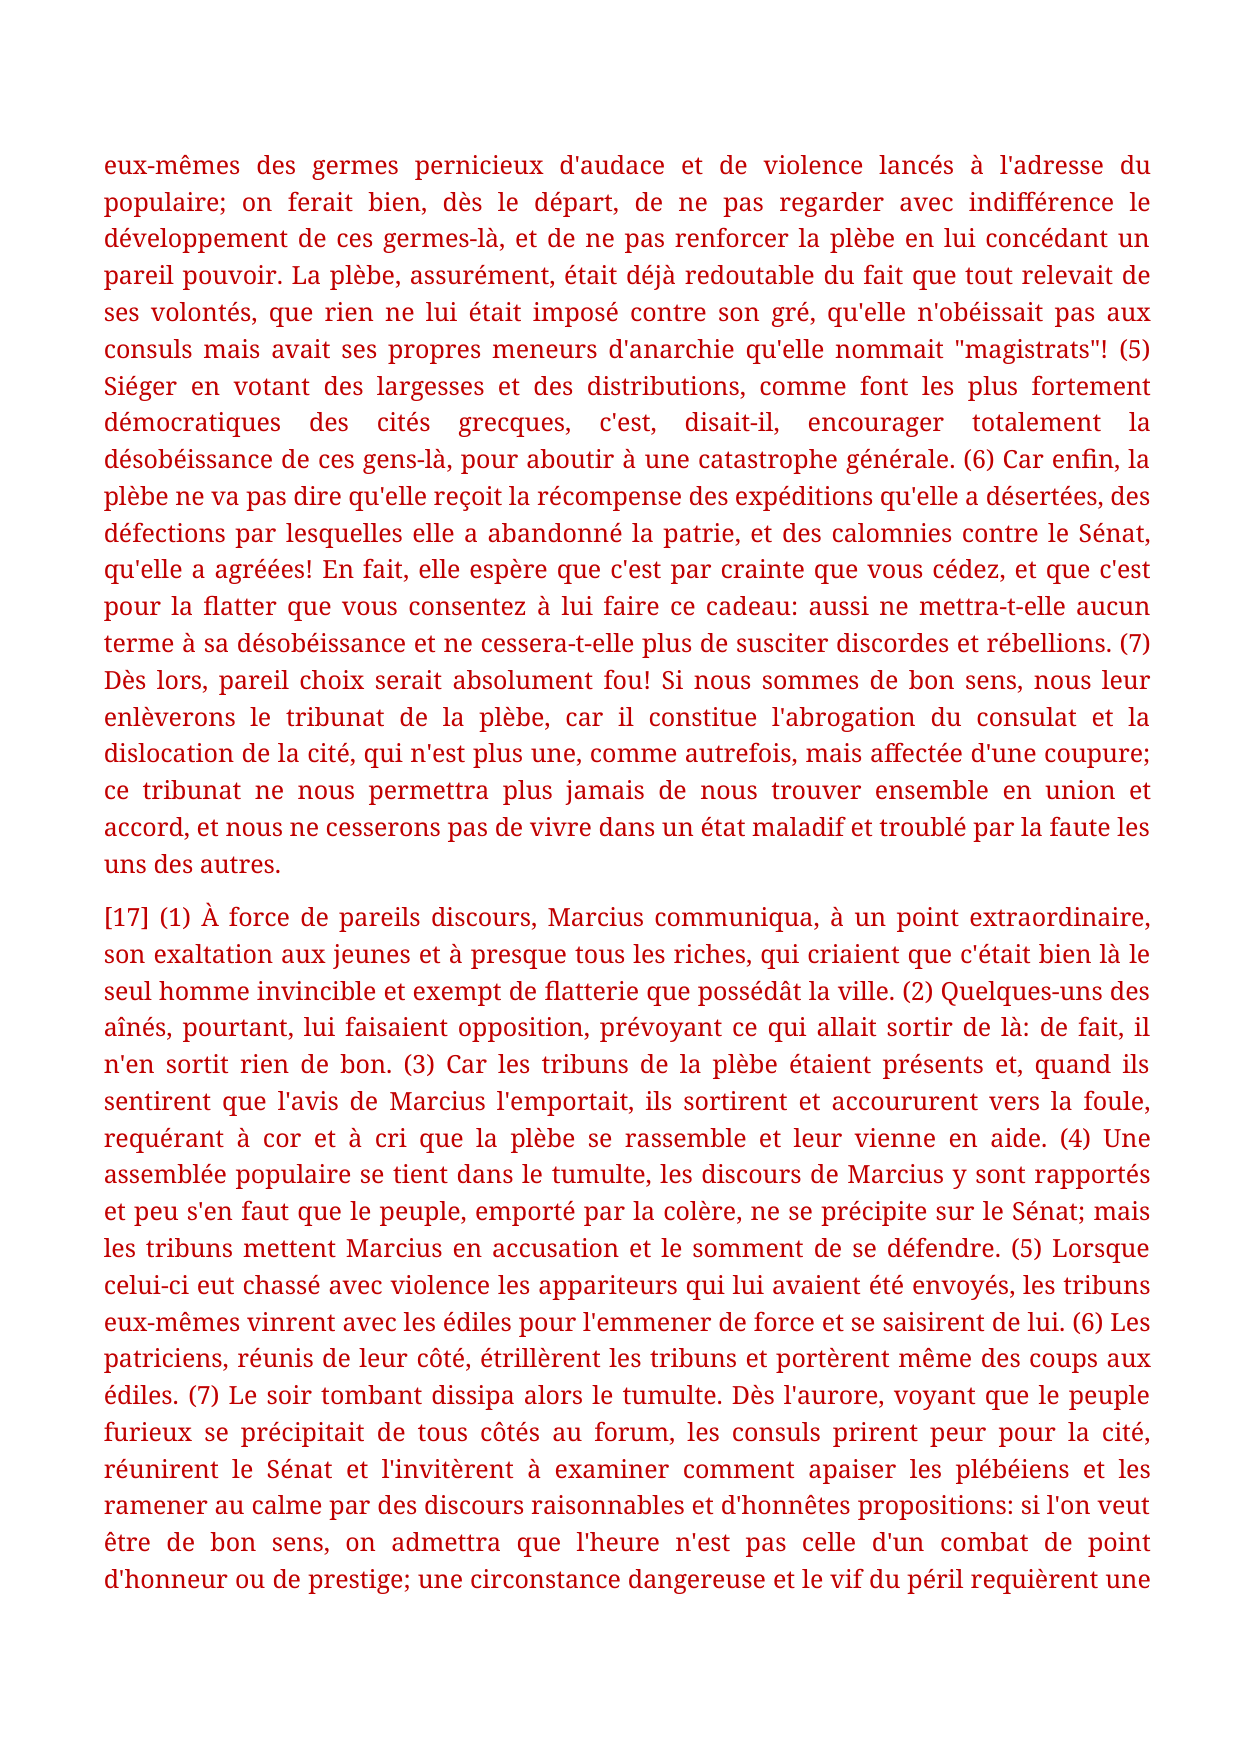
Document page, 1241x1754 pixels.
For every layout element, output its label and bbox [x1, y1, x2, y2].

text [103, 900, 1152, 1596]
text [103, 148, 1152, 880]
